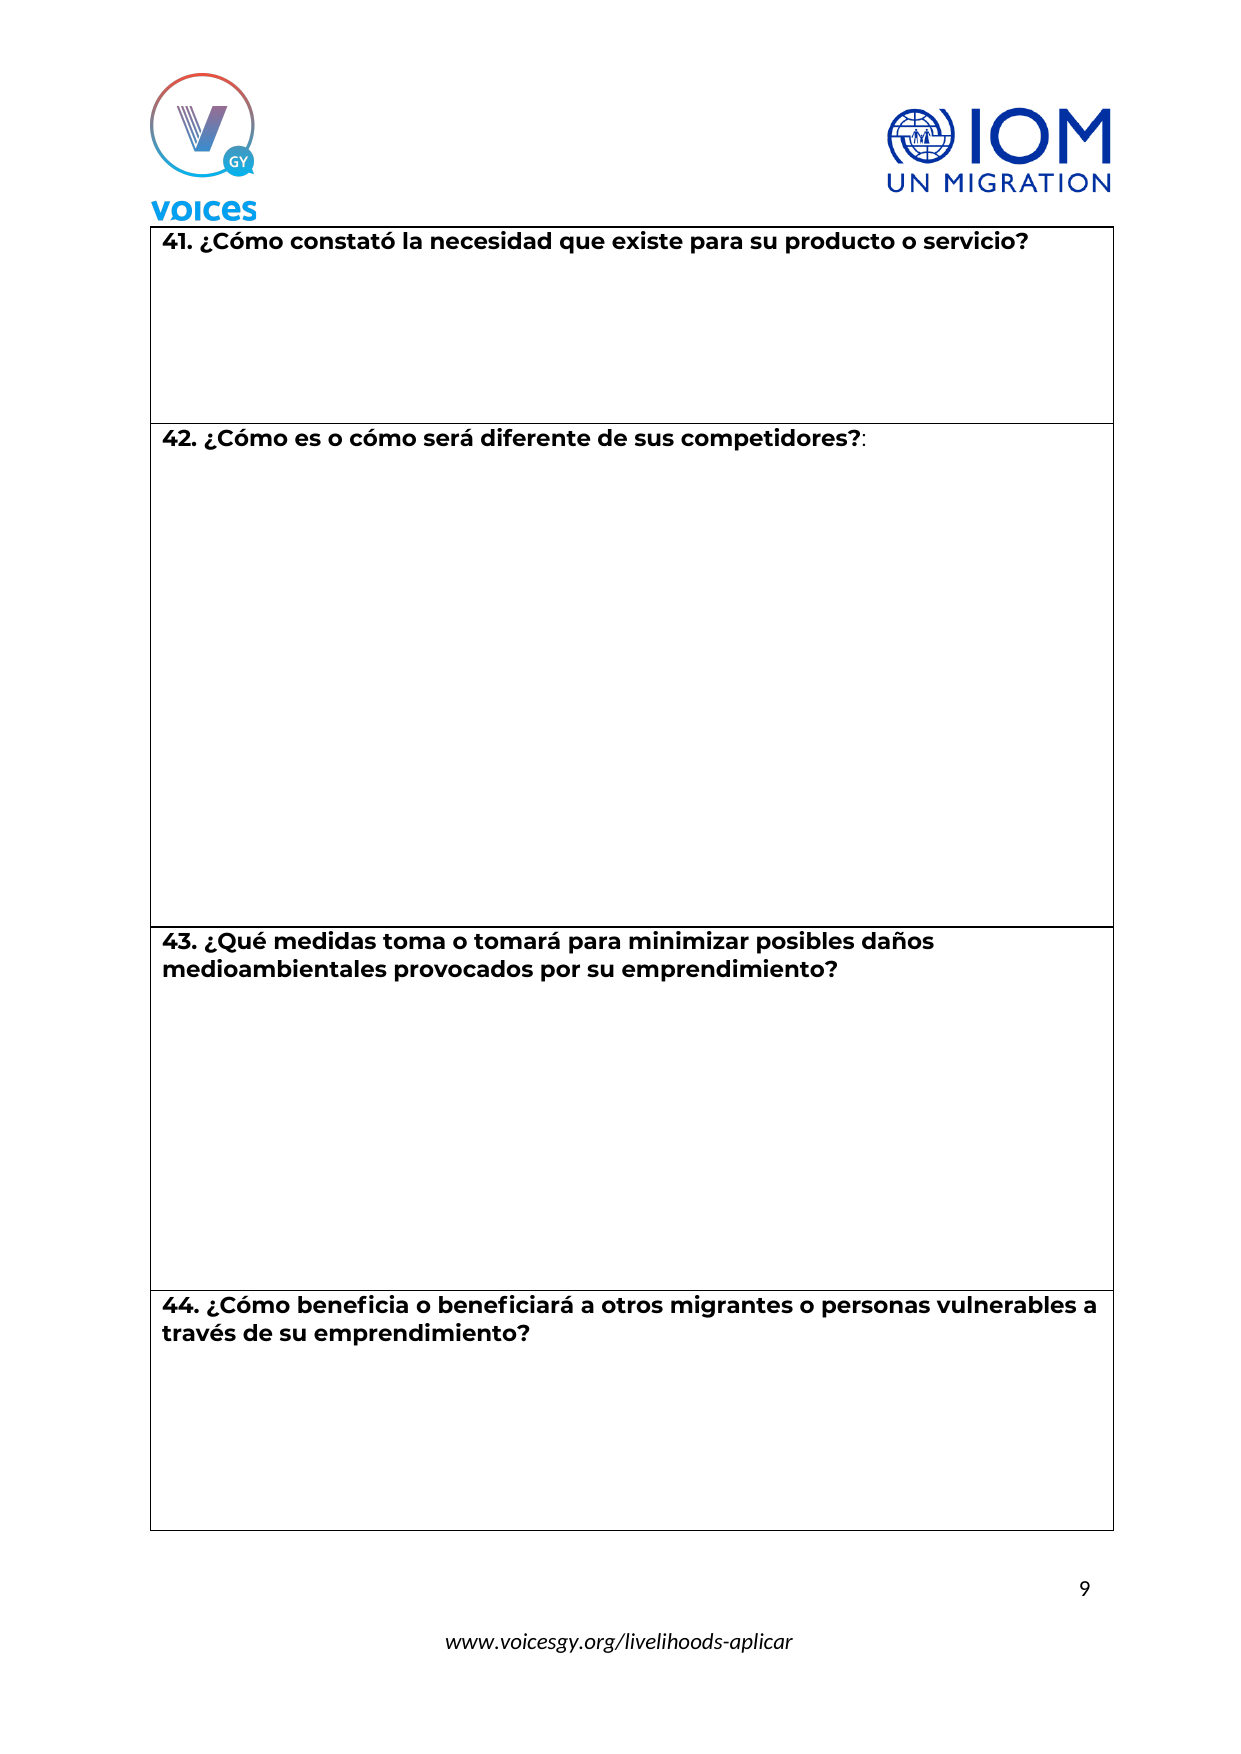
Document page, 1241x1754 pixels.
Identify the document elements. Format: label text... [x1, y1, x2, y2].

picture [845, 73, 1152, 227]
picture [178, 206, 186, 216]
table_cell 42. ¿Cómo es o cómo será diferente de sus competidores?: [151, 424, 1113, 926]
table_cell 44. ¿Cómo beneficia o beneficiará a otros migrantes o personas vulnerables a través de su emprendimiento? [151, 1291, 1113, 1530]
picture [150, 73, 257, 221]
picture [249, 205, 257, 211]
table_cell 43. ¿Qué medidas toma o tomará para minimizar posibles daños medioambientales provocados por su emprendimiento? [151, 928, 1113, 1290]
table_cell 41. ¿Cómo constató la necesidad que existe para su producto o servicio? [151, 228, 1113, 423]
